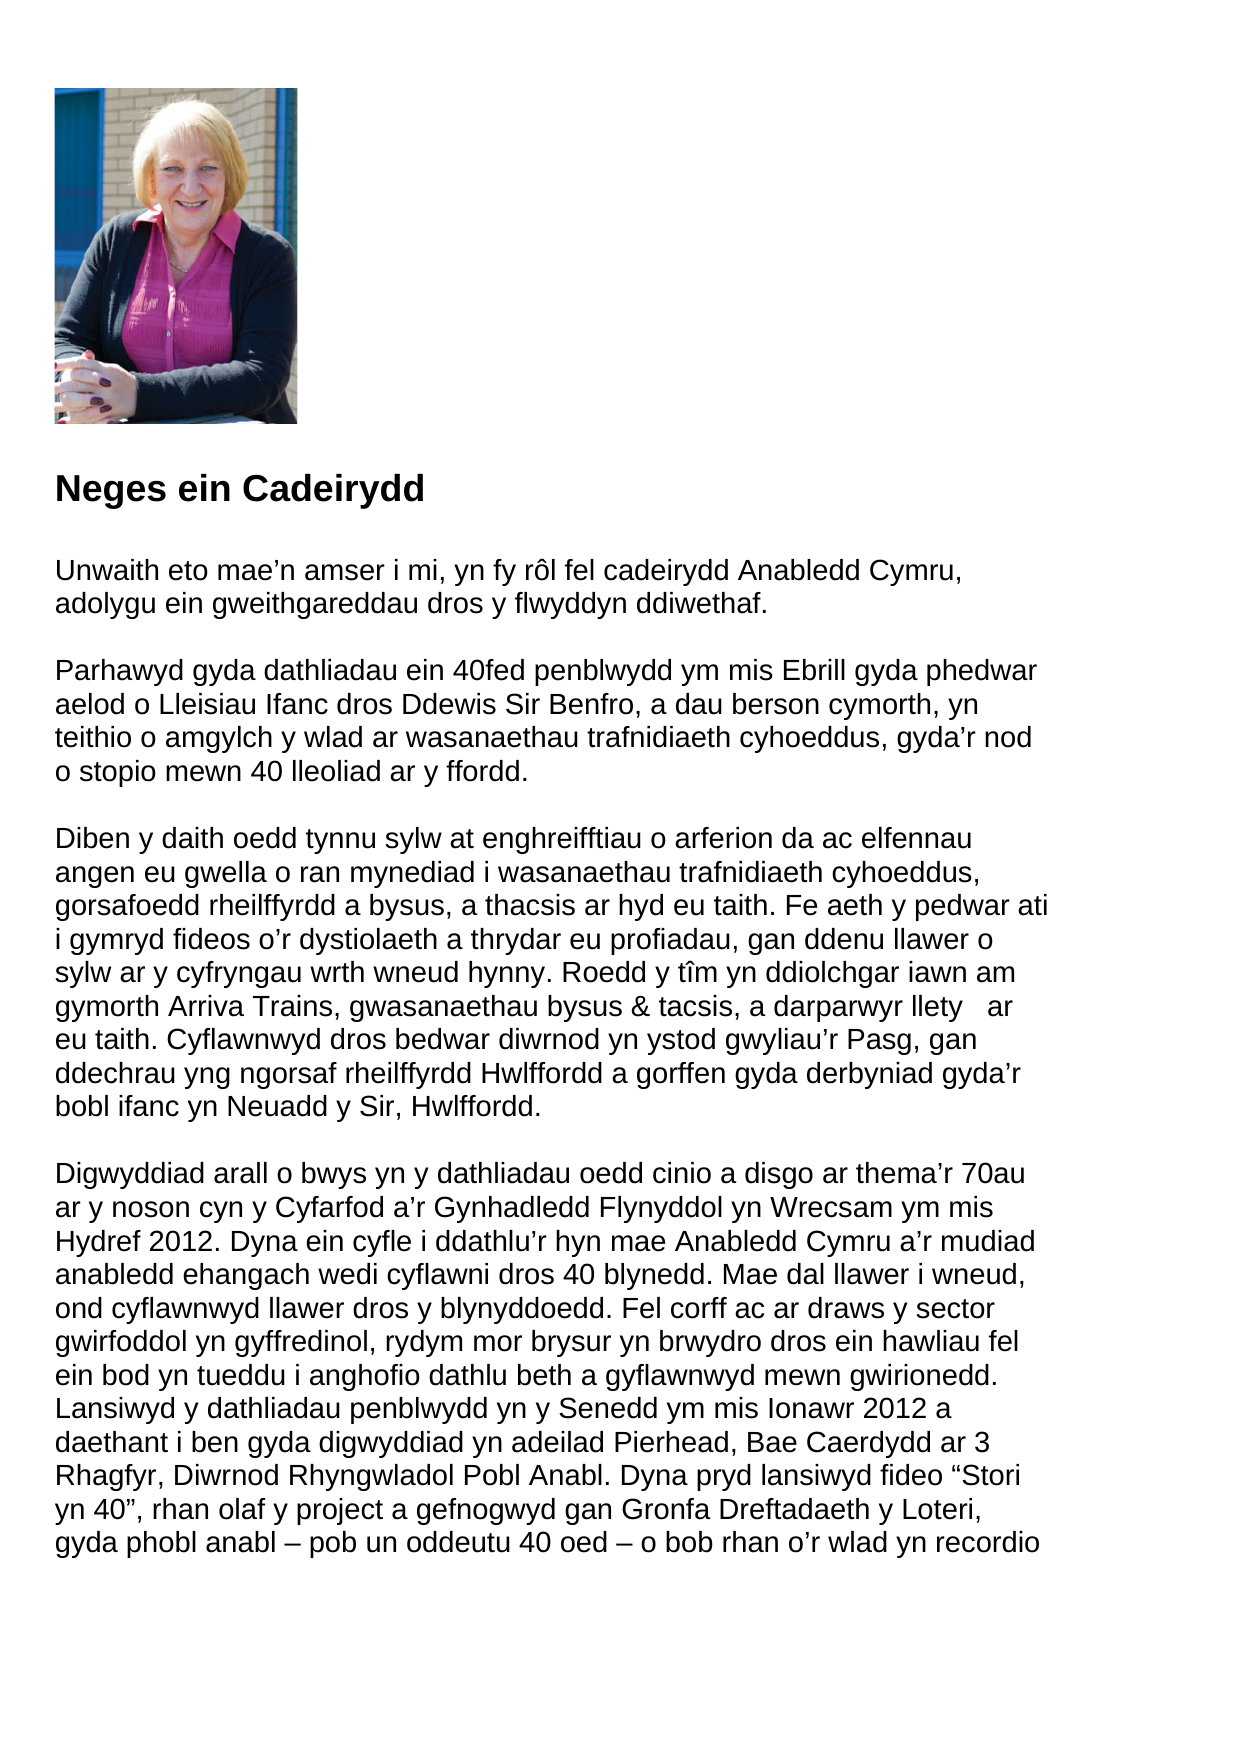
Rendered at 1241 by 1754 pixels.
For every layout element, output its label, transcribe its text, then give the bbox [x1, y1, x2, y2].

text Neges ein Cadeirydd [54, 466, 1053, 509]
text Digwyddiad arall o bwys yn y dathliadau oedd cinio a disgo ar thema’r 70au ar y noson cyn y Cyfarfod a’r Gynhadledd Flynyddol yn Wrecsam ym mis Hydref 2012. Dyna ein cyfle i ddathlu’r hyn mae Anabledd Cymru a’r mudiad anabledd ehangach wedi cyflawni dros 40 blynedd. Mae dal llawer i wneud, ond cyflawnwyd llawer dros y blynyddoedd. Fel corff ac ar draws y sector gwirfoddol yn gyffredinol, rydym mor brysur yn brwydro dros ein hawliau fel ein bod yn tueddu i anghofio dathlu beth a gyflawnwyd mewn gwirionedd. [54, 1156, 1053, 1391]
picture [54, 88, 298, 424]
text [54, 1391, 1053, 1559]
text Parhawyd gyda dathliadau ein 40fed penblwydd ym mis Ebrill gyda phedwar aelod o Lleisiau Ifanc dros Ddewis Sir Benfro, a dau berson cymorth, yn teithio o amgylch y wlad ar wasanaethau trafnidiaeth cyhoeddus, gyda’r nod o stopio mewn 40 lleoliad ar y ffordd. [54, 653, 1053, 787]
text Diben y daith oedd tynnu sylw at enghreifftiau o arferion da ac elfennau angen eu gwella o ran mynediad i wasanaethau trafnidiaeth cyhoeddus, gorsafoedd rheilffyrdd a bysus, a thacsis ar hyd eu taith. Fe aeth y pedwar ati i gymryd fideos o’r dystiolaeth a thrydar eu profiadau, gan ddenu llawer o sylw ar y cyfryngau wrth wneud hynny. Roedd y tîm yn ddiolchgar iawn am gymorth Arriva Trains, gwasanaethau bysus & tacsis, a darparwyr llety ar eu taith. Cyflawnwyd dros bedwar diwrnod yn ystod gwyliau’r Pasg, gan ddechrau yng ngorsaf rheilffyrdd Hwlffordd a gorffen gyda derbyniad gyda’r bobl ifanc yn Neuadd y Sir, Hwlffordd. [54, 821, 1053, 1123]
text Unwaith eto mae’n amser i mi, yn fy rôl fel cadeirydd Anabledd Cymru, adolygu ein gweithgareddau dros y flwyddyn ddiwethaf. [54, 553, 1053, 620]
